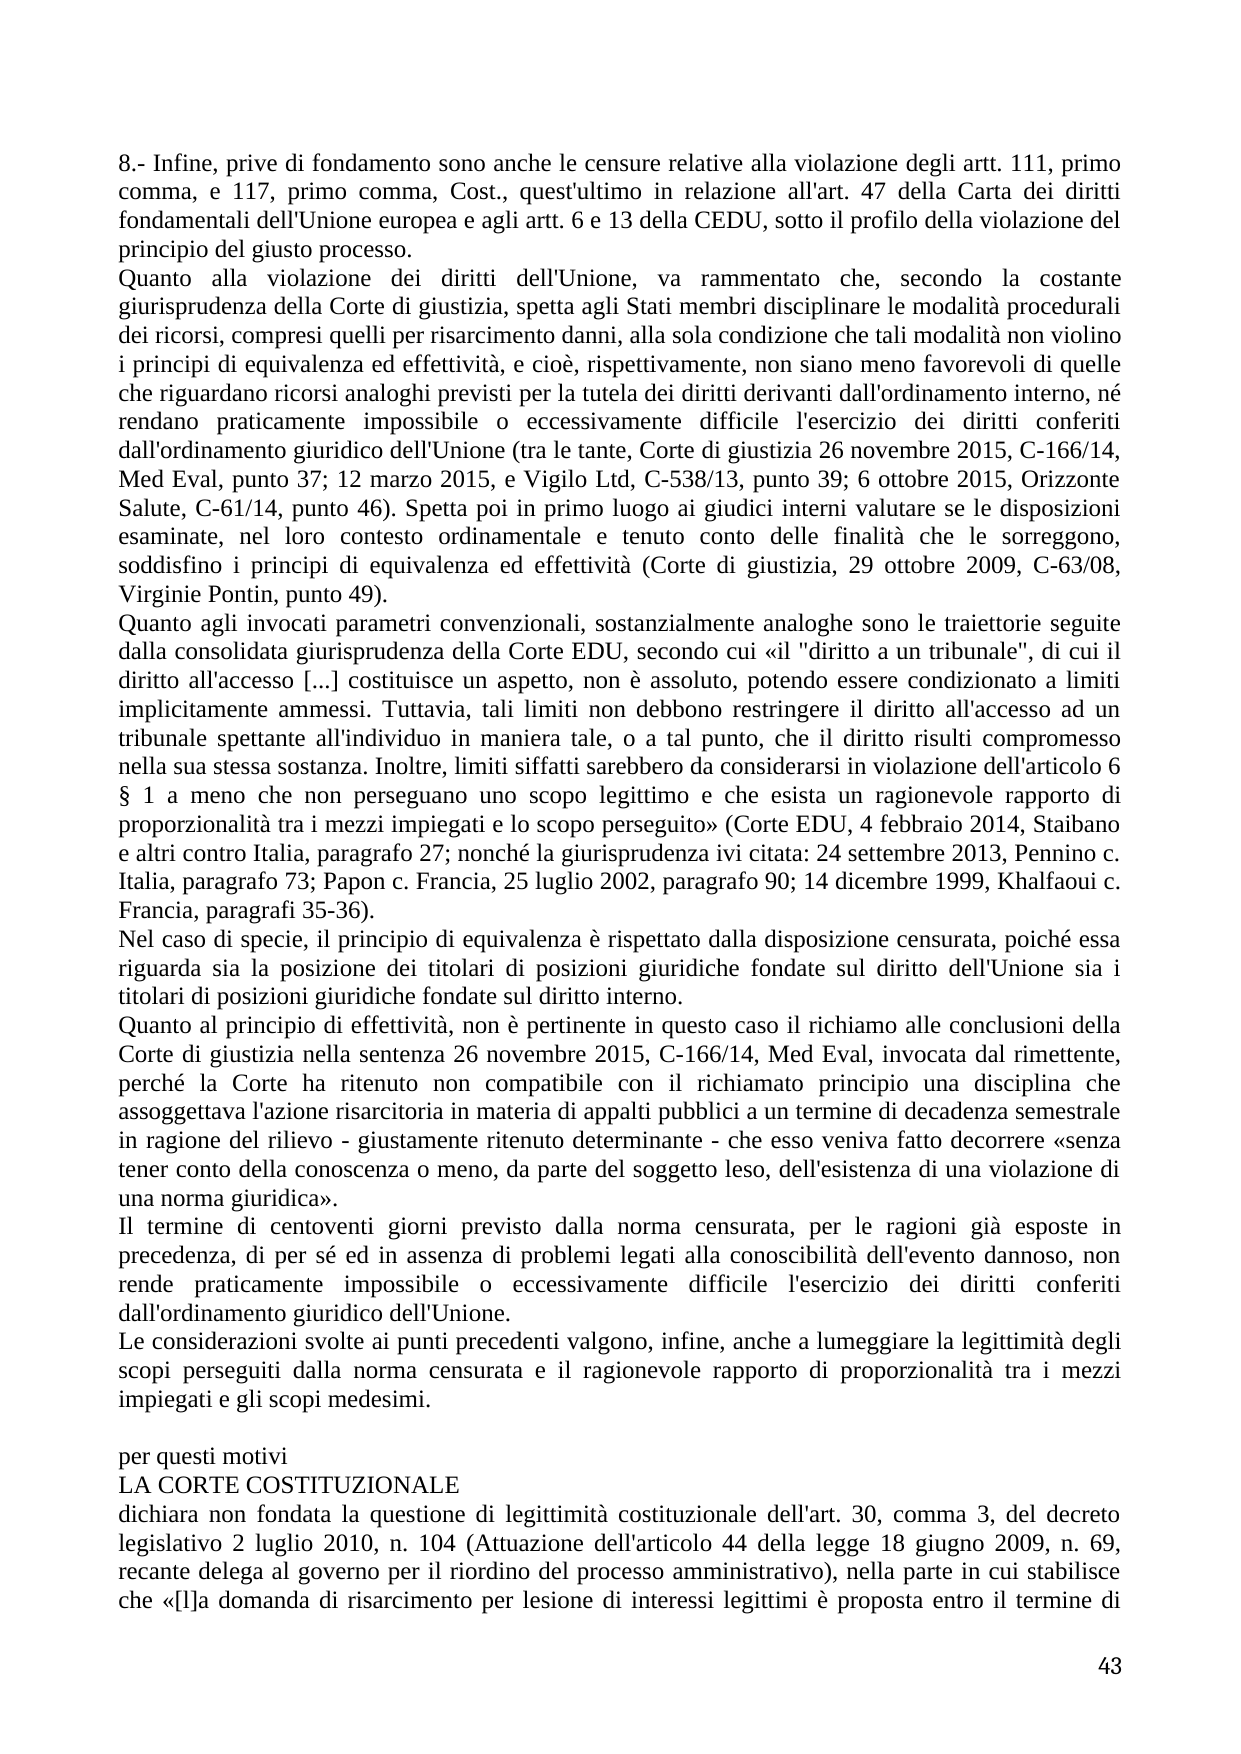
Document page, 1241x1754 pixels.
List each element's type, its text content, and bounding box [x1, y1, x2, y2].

text Quanto agli invocati parametri convenzionali, sostanzialmente analoghe sono le traiettorie seguite dalla consolidata giurisprudenza della Corte EDU, secondo cui «il "diritto a un tribunale", di cui il diritto all'accesso [...] costituisce un aspetto, non è assoluto, potendo essere condizionato a limiti implicitamente ammessi. Tuttavia, tali limiti non debbono restringere il diritto all'accesso ad un tribunale spettante all'individuo in maniera tale, o a tal punto, che il diritto risulti compromesso nella sua stessa sostanza. Inoltre, limiti siffatti sarebbero da considerarsi in violazione dell'articolo 6 § 1 a meno che non perseguano uno scopo legittimo e che esista un ragionevole rapporto di proporzionalità tra i mezzi impiegati e lo scopo perseguito» (Corte EDU, 4 febbraio 2014, Staibano e altri contro Italia, paragrafo 27; nonché la giurisprudenza ivi citata: 24 settembre 2013, Pennino c. Italia, paragrafo 73; Papon c. Francia, 25 luglio 2002, paragrafo 90; 14 dicembre 1999, Khalfaoui c. Francia, paragrafi 35-36). [118, 608, 1122, 924]
text LA CORTE COSTITUZIONALE [118, 1470, 1122, 1499]
text Il termine di centoventi giorni previsto dalla norma censurata, per le ragioni già esposte in precedenza, di per sé ed in assenza di problemi legati alla conoscibilità dell'evento dannoso, non rende praticamente impossibile o eccessivamente difficile l'esercizio dei diritti conferiti dall'ordinamento giuridico dell'Unione. [118, 1211, 1122, 1326]
text Quanto al principio di effettività, non è pertinente in questo caso il richiamo alle conclusioni della Corte di giustizia nella sentenza 26 novembre 2015, C-166/14, Med Eval, invocata dal rimettente, perché la Corte ha ritenuto non compatibile con il richiamato principio una disciplina che assoggettava l'azione risarcitoria in materia di appalti pubblici a un termine di decadenza semestrale in ragione del rilievo - giustamente ritenuto determinante - che esso veniva fatto decorrere «senza tener conto della conoscenza o meno, da parte del soggetto leso, dell'esistenza di una violazione di una norma giuridica». [118, 1010, 1122, 1211]
text Nel caso di specie, il principio di equivalenza è rispettato dalla disposizione censurata, poiché essa riguarda sia la posizione dei titolari di posizioni giuridiche fondate sul diritto dell'Unione sia i titolari di posizioni giuridiche fondate sul diritto interno. [118, 924, 1122, 1010]
text 8.- Infine, prive di fondamento sono anche le censure relative alla violazione degli artt. 111, primo comma, e 117, primo comma, Cost., quest'ultimo in relazione all'art. 47 della Carta dei diritti fondamentali dell'Unione europea e agli artt. 6 e 13 della CEDU, sotto il profilo della violazione del principio del giusto processo. [118, 148, 1122, 263]
text Le considerazioni svolte ai punti precedenti valgono, infine, anche a lumeggiare la legittimità degli scopi perseguiti dalla norma censurata e il ragionevole rapporto di proporzionalità tra i mezzi impiegati e gli scopi medesimi. [118, 1326, 1122, 1413]
text per questi motivi [118, 1413, 1122, 1470]
text Quanto alla violazione dei diritti dell'Unione, va rammentato che, secondo la costante giurisprudenza della Corte di giustizia, spetta agli Stati membri disciplinare le modalità procedurali dei ricorsi, compresi quelli per risarcimento danni, alla sola condizione che tali modalità non violino i principi di equivalenza ed effettività, e cioè, rispettivamente, non siano meno favorevoli di quelle che riguardano ricorsi analoghi previsti per la tutela dei diritti derivanti dall'ordinamento interno, né rendano praticamente impossibile o eccessivamente difficile l'esercizio dei diritti conferiti dall'ordinamento giuridico dell'Unione (tra le tante, Corte di giustizia 26 novembre 2015, C-166/14, Med Eval, punto 37; 12 marzo 2015, e Vigilo Ltd, C-538/13, punto 39; 6 ottobre 2015, Orizzonte Salute, C-61/14, punto 46). Spetta poi in primo luogo ai giudici interni valutare se le disposizioni esaminate, nel loro contesto ordinamentale e tenuto conto delle finalità che le sorreggono, soddisfino i principi di equivalenza ed effettività (Corte di giustizia, 29 ottobre 2009, C-63/08, Virginie Pontin, punto 49). [118, 263, 1122, 608]
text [118, 1499, 1122, 1614]
